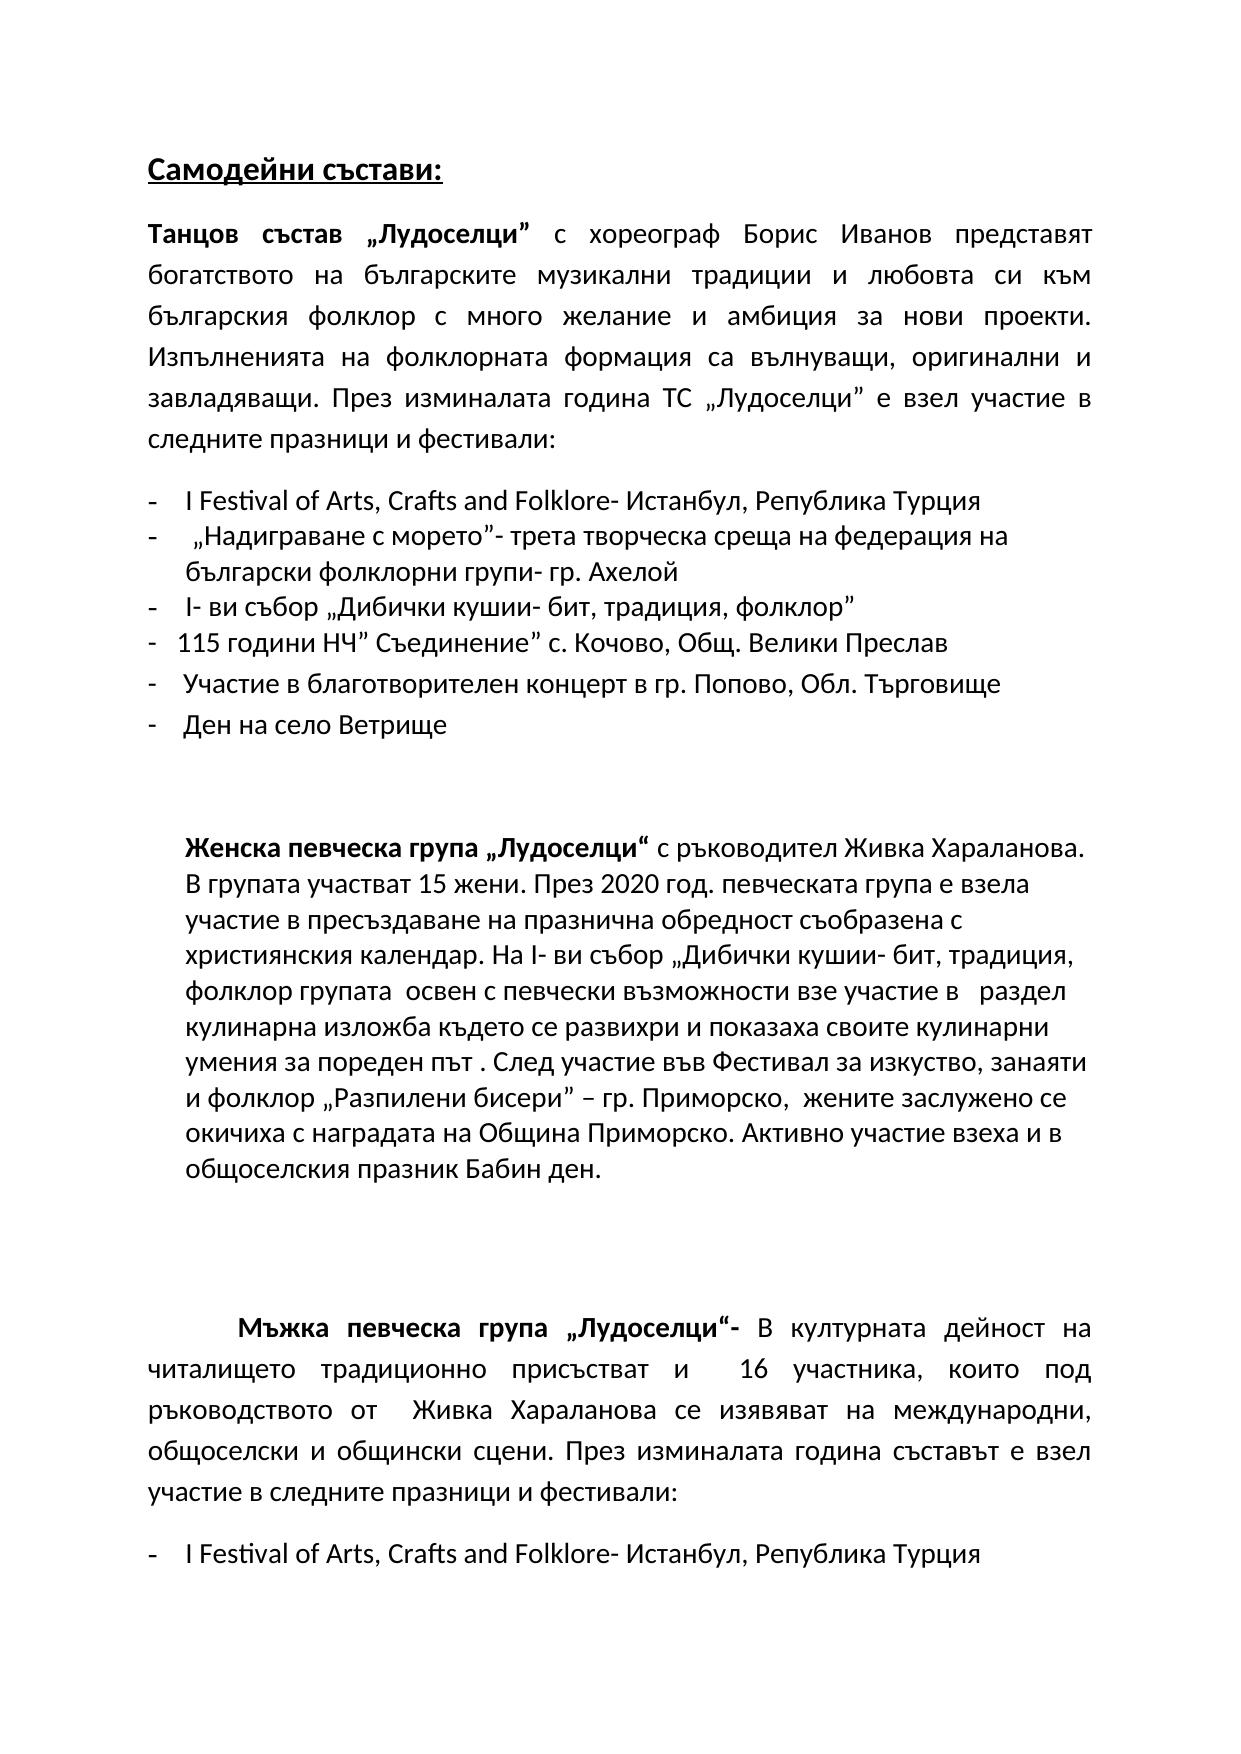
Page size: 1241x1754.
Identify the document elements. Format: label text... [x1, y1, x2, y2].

list I Festival of Arts, Crafts and Folklore- Истанбул, Република Турция [148, 482, 1093, 517]
text Мъжка певческа група „Лудоселци“- В културната дейност на читалището традиционно присъстват и 16 участника, които под ръководството от Живка Хараланова се изявяват на международни, общоселски и общински сцени. През изминалата година съставът е взел участие в следните празници и фестивали: [148, 1309, 1093, 1509]
list I- ви събор „Дибички кушии- бит, традиция, фолклор” [148, 588, 1093, 624]
list „Надиграване с морето”- трета творческа среща на федерация на български фолклорни групи- гр. Ахелой [148, 517, 1093, 588]
text Женска певческа група „Лудоселци“ с ръководител Живка Хараланова. В групата участват 15 жени. През 2020 год. певческата група е взела участие в пресъздаване на празнична обредност съобразена с християнския календар. На I- ви събор „Дибички кушии- бит, традиция, фолклор групата освен с певчески възможности взе участие в раздел кулинарна изложба където се развихри и показаха своите кулинарни умения за пореден път . След участие във Фестивал за изкуство, занаяти и фолклор „Разпилени бисери” – гр. Приморско, жените заслужено се окичиха с наградата на Община Приморско. Активно участие взеха и в общоселския празник Бабин ден. [185, 829, 1093, 1186]
text Самодейни състави: [148, 148, 1093, 188]
text Танцов състав „Лудоселци” с хореограф Борис Иванов представят богатството на българските музикални традиции и любовта си към българския фолклор с много желание и амбиция за нови проекти. Изпълненията на фолклорната формация са вълнуващи, оригинални и завладяващи. През изминалата година ТС „Лудоселци” е взел участие в следните празници и фестивали: [148, 215, 1093, 456]
list I Festival of Arts, Crafts and Folklore- Истанбул, Република Турция [148, 1535, 1093, 1571]
text - 115 години НЧ” Съединение” с. Кочово, Общ. Велики Преслав - Участие в благотворителен концерт в гр. Попово, Обл. Търговище - Ден на село Ветрище [148, 624, 1093, 742]
